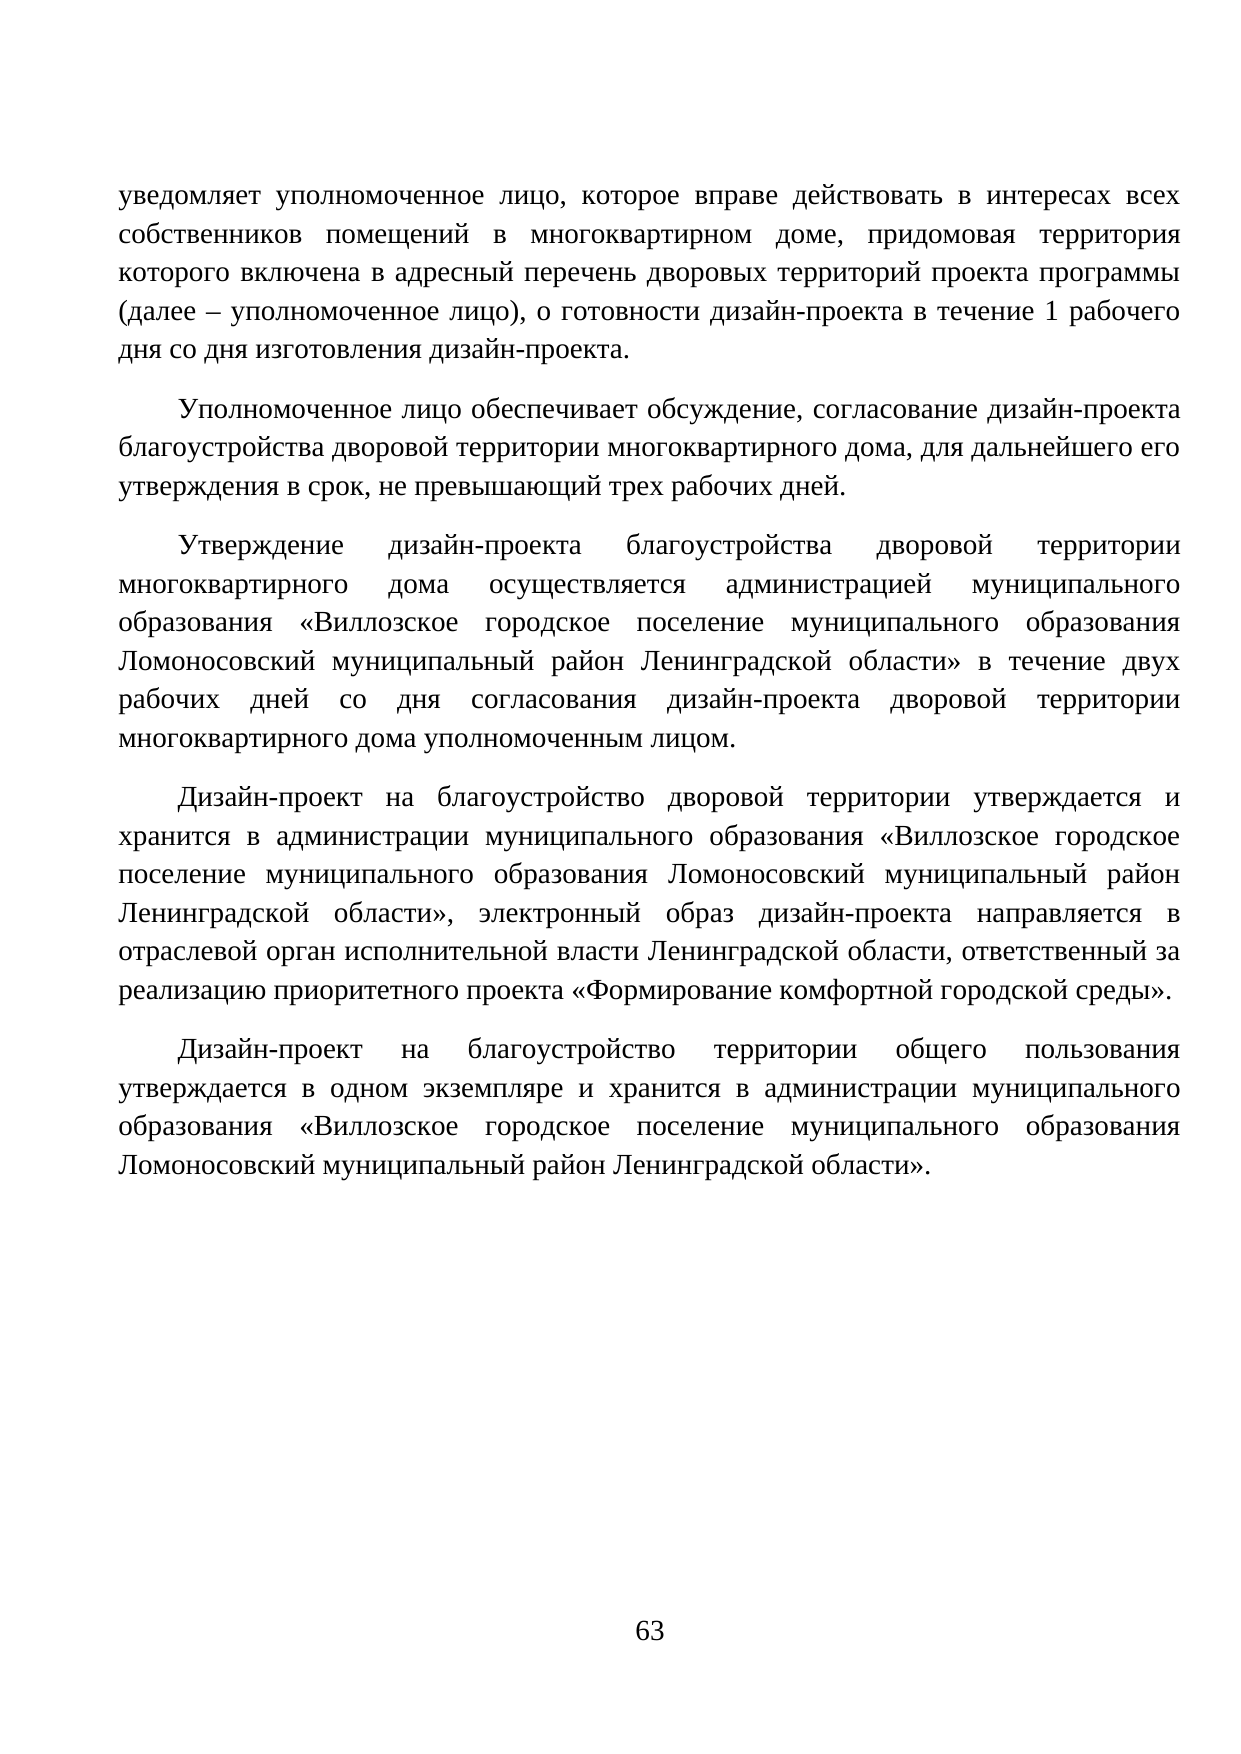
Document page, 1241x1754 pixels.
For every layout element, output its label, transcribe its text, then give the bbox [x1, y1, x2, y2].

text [118, 177, 1181, 365]
text Дизайн-проект на благоустройство территории общего пользования утверждается в одном экземпляре и хранится в администрации муниципального образования «Виллозское городское поселение муниципального образования Ломоносовский муниципальный район Ленинградской области». [118, 1031, 1181, 1181]
text Дизайн-проект на благоустройство дворовой территории утверждается и хранится в администрации муниципального образования «Виллозское городское поселение муниципального образования Ломоносовский муниципальный район Ленинградской области», электронный образ дизайн-проекта направляется в отраслевой орган исполнительной власти Ленинградской области, ответственный за реализацию приоритетного проекта «Формирование комфортной городской среды». [118, 779, 1181, 1006]
text Уполномоченное лицо обеспечивает обсуждение, согласование дизайн-проекта благоустройства дворовой территории многоквартирного дома, для дальнейшего его утверждения в срок, не превышающий трех рабочих дней. [118, 391, 1181, 501]
text Утверждение дизайн-проекта благоустройства дворовой территории многоквартирного дома осуществляется администрацией муниципального образования «Виллозское городское поселение муниципального образования Ломоносовский муниципальный район Ленинградской области» в течение двух рабочих дней со дня согласования дизайн-проекта дворовой территории многоквартирного дома уполномоченным лицом. [118, 527, 1181, 753]
